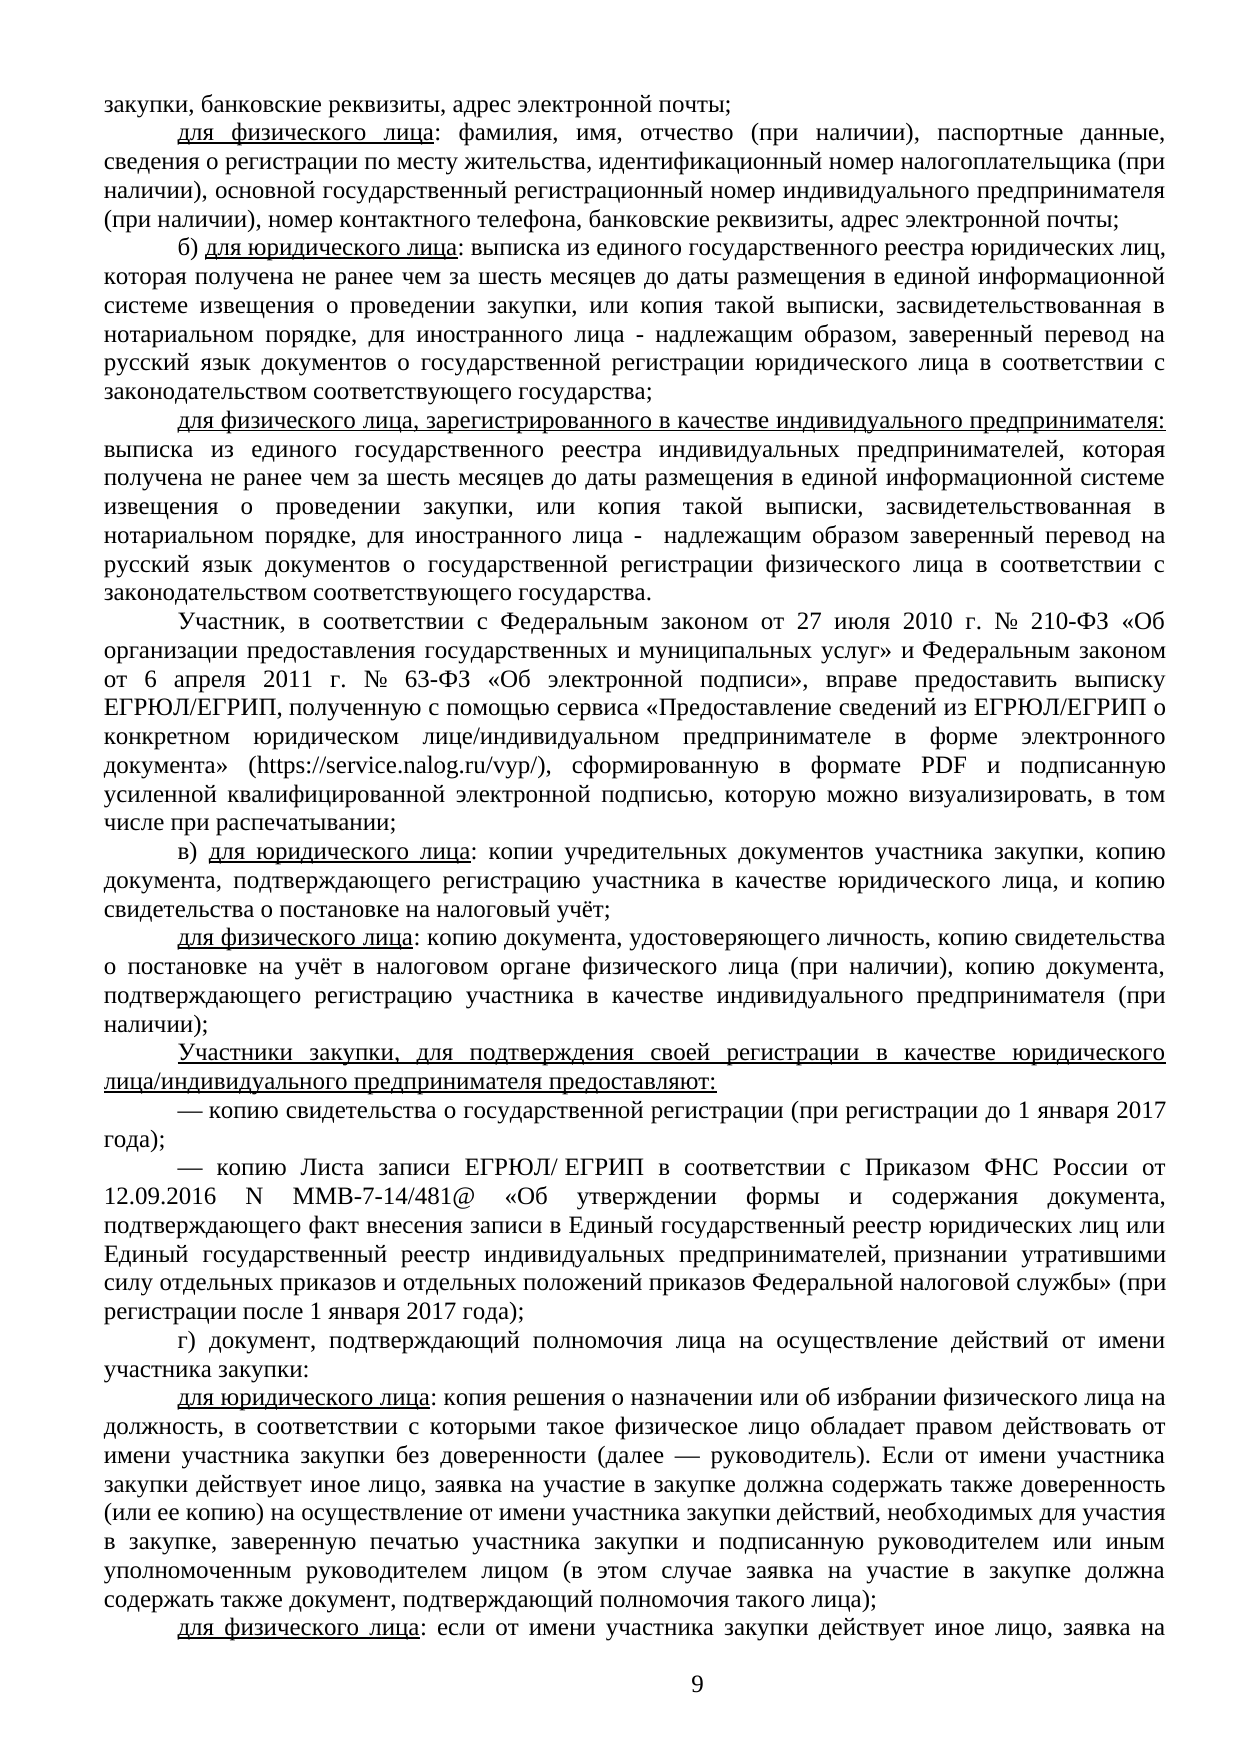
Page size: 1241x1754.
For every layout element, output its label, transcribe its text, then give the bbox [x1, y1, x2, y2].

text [103, 89, 1166, 117]
text для физического лица: фамилия, имя, отчество (при наличии), паспортные данные, сведения о регистрации по месту жительства, идентификационный номер налогоплательщика (при наличии), основной государственный регистрационный номер индивидуального предпринимателя (при наличии), номер контактного телефона, банковские реквизиты, адрес электронной почты; [103, 117, 1166, 232]
text — копию Листа записи ЕГРЮЛ/ ЕГРИП в соответствии с Приказом ФНС России от 12.09.2016 N ММВ-7-14/481@ «Об утверждении формы и содержания документа, подтверждающего факт внесения записи в Единый государственный реестр юридических лиц или Единый государственный реестр индивидуальных предпринимателей, признании утратившими силу отдельных приказов и отдельных положений приказов Федеральной налоговой службы» (при регистрации после 1 января 2017 года); [103, 1152, 1166, 1325]
text в) для юридического лица: копии учредительных документов участника закупки, копию документа, подтверждающего регистрацию участника в качестве юридического лица, и копию свидетельства о постановке на налоговый учёт; [103, 836, 1166, 922]
text Участники закупки, для подтверждения своей регистрации в качестве юридического лица/индивидуального предпринимателя предоставляют: [103, 1037, 1166, 1095]
text г) документ, подтверждающий полномочия лица на осуществление действий от имени участника закупки: [103, 1325, 1166, 1382]
text для физического лица, зарегистрированного в качестве индивидуального предпринимателя: выписка из единого государственного реестра индивидуальных предпринимателей, которая получена не ранее чем за шесть месяцев до даты размещения в единой информационной системе извещения о проведении закупки, или копия такой выписки, засвидетельствованная в нотариальном порядке, для иностранного лица - надлежащим образом заверенный перевод на русский язык документов о государственной регистрации физического лица в соответствии с законодательством соответствующего государства. [103, 405, 1166, 606]
text для физического лица: копию документа, удостоверяющего личность, копию свидетельства о постановке на учёт в налоговом органе физического лица (при наличии), копию документа, подтверждающего регистрацию участника в качестве индивидуального предпринимателя (при наличии); [103, 922, 1166, 1037]
text б) для юридического лица: выписка из единого государственного реестра юридических лиц, которая получена не ранее чем за шесть месяцев до даты размещения в единой информационной системе извещения о проведении закупки, или копия такой выписки, засвидетельствованная в нотариальном порядке, для иностранного лица - надлежащим образом, заверенный перевод на русский язык документов о государственной регистрации юридического лица в соответствии с законодательством соответствующего государства; [103, 232, 1166, 405]
text для юридического лица: копия решения о назначении или об избрании физического лица на должность, в соответствии с которыми такое физическое лицо обладает правом действовать от имени участника закупки без доверенности (далее — руководитель). Если от имени участника закупки действует иное лицо, заявка на участие в закупке должна содержать также доверенность (или ее копию) на осуществление от имени участника закупки действий, необходимых для участия в закупке, заверенную печатью участника закупки и подписанную руководителем или иным уполномоченным руководителем лицом (в этом случае заявка на участие в закупке должна содержать также документ, подтверждающий полномочия такого лица); [103, 1382, 1166, 1612]
text Участник, в соответствии с Федеральным законом от 27 июля 2010 г. № 210-ФЗ «Об организации предоставления государственных и муниципальных услуг» и Федеральным законом от 6 апреля 2011 г. № 63-ФЗ «Об электронной подписи», вправе предоставить выписку ЕГРЮЛ/ЕГРИП, полученную с помощью сервиса «Предоставление сведений из ЕГРЮЛ/ЕГРИП о конкретном юридическом лице/индивидуальном предпринимателе в форме электронного документа» (https://service.nalog.ru/vyp/), сформированную в формате PDF и подписанную усиленной квалифицированной электронной подписью, которую можно визуализировать, в том числе при распечатывании; [103, 606, 1166, 836]
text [103, 1612, 1166, 1641]
text — копию свидетельства о государственной регистрации (при регистрации до 1 января 2017 года); [103, 1095, 1166, 1152]
